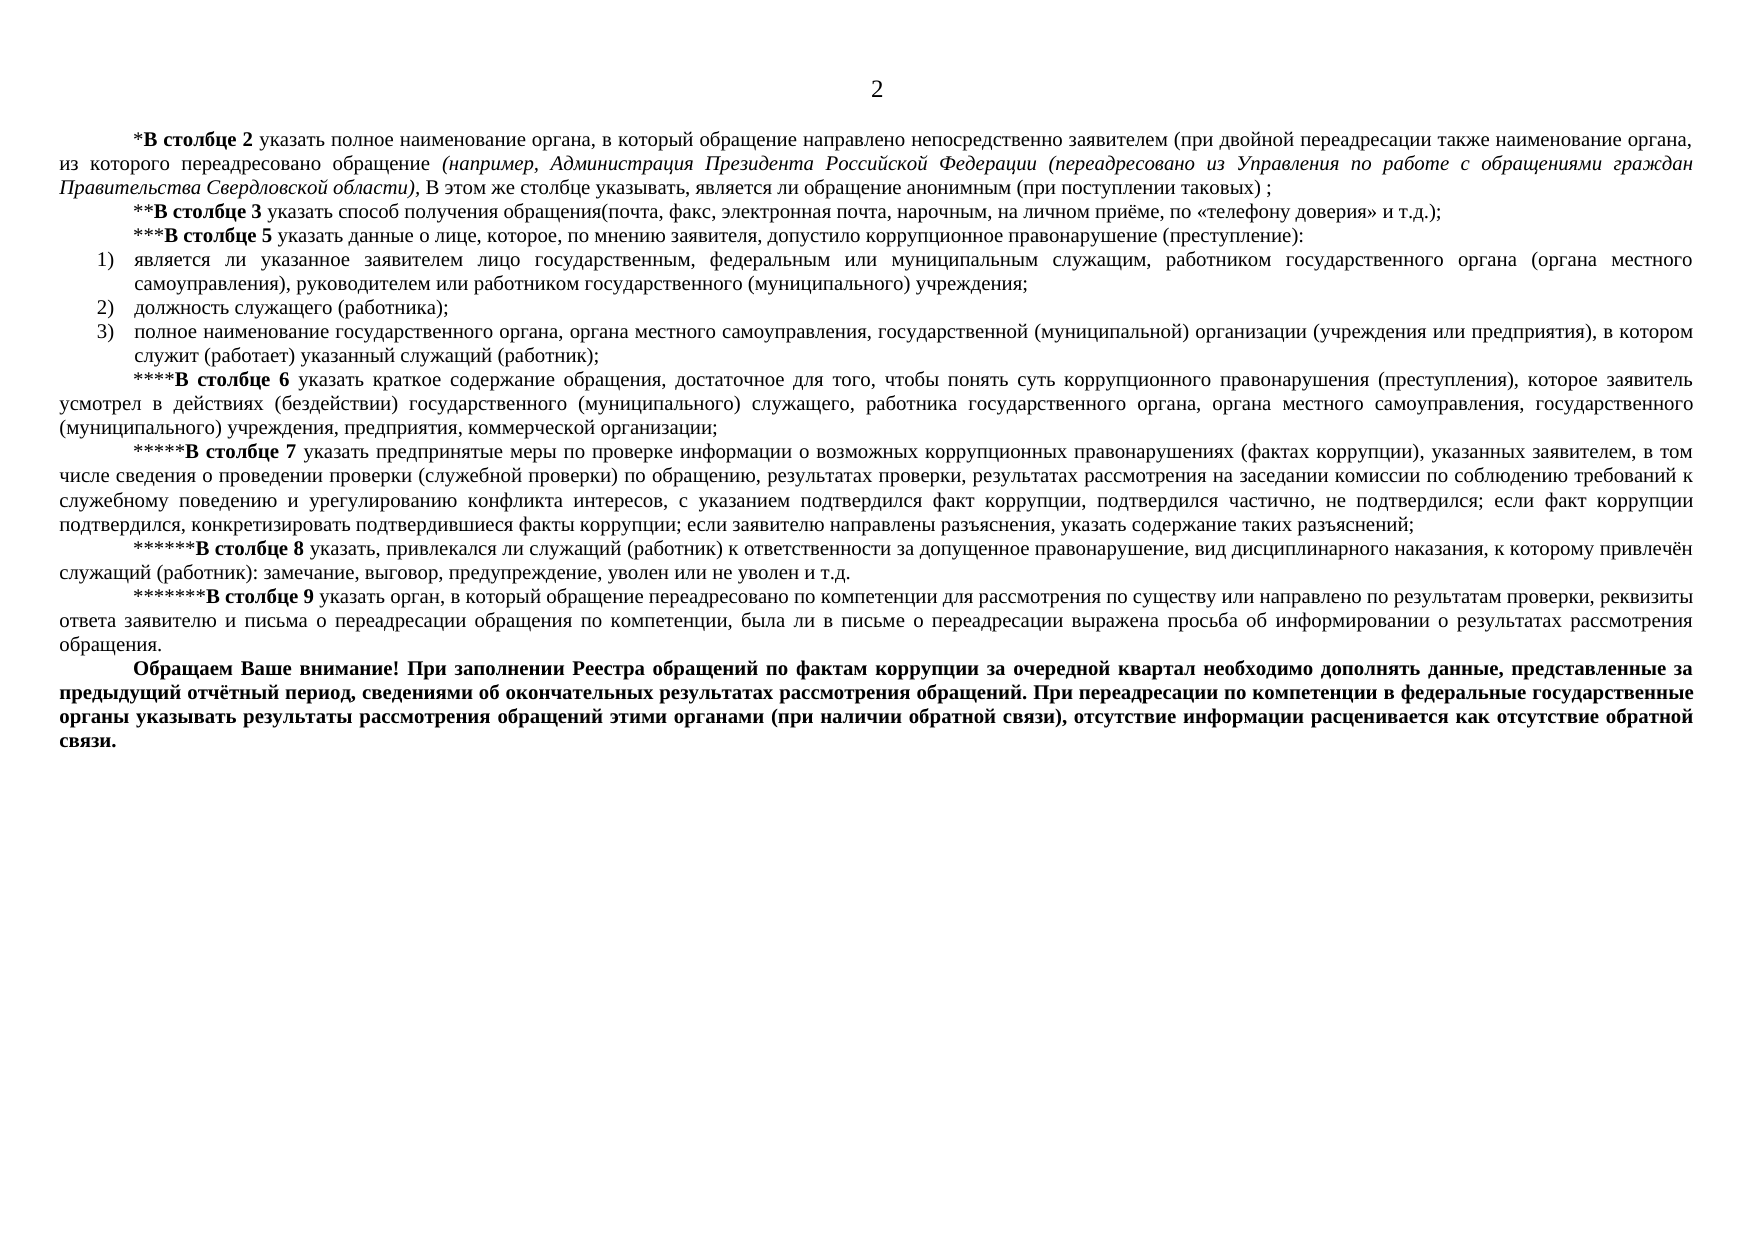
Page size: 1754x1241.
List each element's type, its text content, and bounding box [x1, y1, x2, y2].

text ****В столбце 6 указать краткое содержание обращения, достаточное для того, чтобы понять суть коррупционного правонарушения (преступления), которое заявитель усмотрел в действиях (бездействии) государственного (муниципального) служащего, работника государственного органа, органа местного самоуправления, государственного (муниципального) учреждения, предприятия, коммерческой организации; [59, 367, 1695, 439]
text ******В столбце 8 указать, привлекался ли служащий (работник) к ответственности за допущенное правонарушение, вид дисциплинарного наказания, к которому привлечён служащий (работник): замечание, выговор, предупреждение, уволен или не уволен и т.д. [59, 536, 1695, 584]
list является ли указанное заявителем лицо государственным, федеральным или муниципальным служащим, работником государственного органа (органа местного самоуправления), руководителем или работником государственного (муниципального) учреждения; [97, 247, 1695, 295]
text *В столбце 2 указать полное наименование органа, в который обращение направлено непосредственно заявителем (при двойной переадресации также наименование органа, из которого переадресовано обращение (например, Администрация Президента Российской Федерации (переадресовано из Управления по работе с обращениями граждан Правительства Свердловской области), В этом же столбце указывать, является ли обращение анонимным (при поступлении таковых) ; [59, 127, 1695, 199]
list должность служащего (работника); [97, 295, 1695, 319]
text Обращаем Ваше внимание! При заполнении Реестра обращений по фактам коррупции за очередной квартал необходимо дополнять данные, представленные за предыдущий отчётный период, сведениями об окончательных результатах рассмотрения обращений. При переадресации по компетенции в федеральные государственные органы указывать результаты рассмотрения обращений этими органами (при наличии обратной связи), отсутствие информации расценивается как отсутствие обратной связи. [59, 656, 1695, 752]
text ***В столбце 5 указать данные о лице, которое, по мнению заявителя, допустило коррупционное правонарушение (преступление): [59, 223, 1695, 247]
text *****В столбце 7 указать предпринятые меры по проверке информации о возможных коррупционных правонарушениях (фактах коррупции), указанных заявителем, в том числе сведения о проведении проверки (служебной проверки) по обращению, результатах проверки, результатах рассмотрения на заседании комиссии по соблюдению требований к служебному поведению и урегулированию конфликта интересов, с указанием подтвердился факт коррупции, подтвердился частично, не подтвердился; если факт коррупции подтвердился, конкретизировать подтвердившиеся факты коррупции; если заявителю направлены разъяснения, указать содержание таких разъяснений; [59, 439, 1695, 536]
text **В столбце 3 указать способ получения обращения(почта, факс, электронная почта, нарочным, на личном приёме, по «телефону доверия» и т.д.); [59, 199, 1695, 223]
text *******В столбце 9 указать орган, в который обращение переадресовано по компетенции для рассмотрения по существу или направлено по результатам проверки, реквизиты ответа заявителю и письма о переадресации обращения по компетенции, была ли в письме о переадресации выражена просьба об информировании о результатах рассмотрения обращения. [59, 584, 1695, 656]
list полное наименование государственного органа, органа местного самоуправления, государственной (муниципальной) организации (учреждения или предприятия), в котором служит (работает) указанный служащий (работник); [97, 319, 1695, 367]
